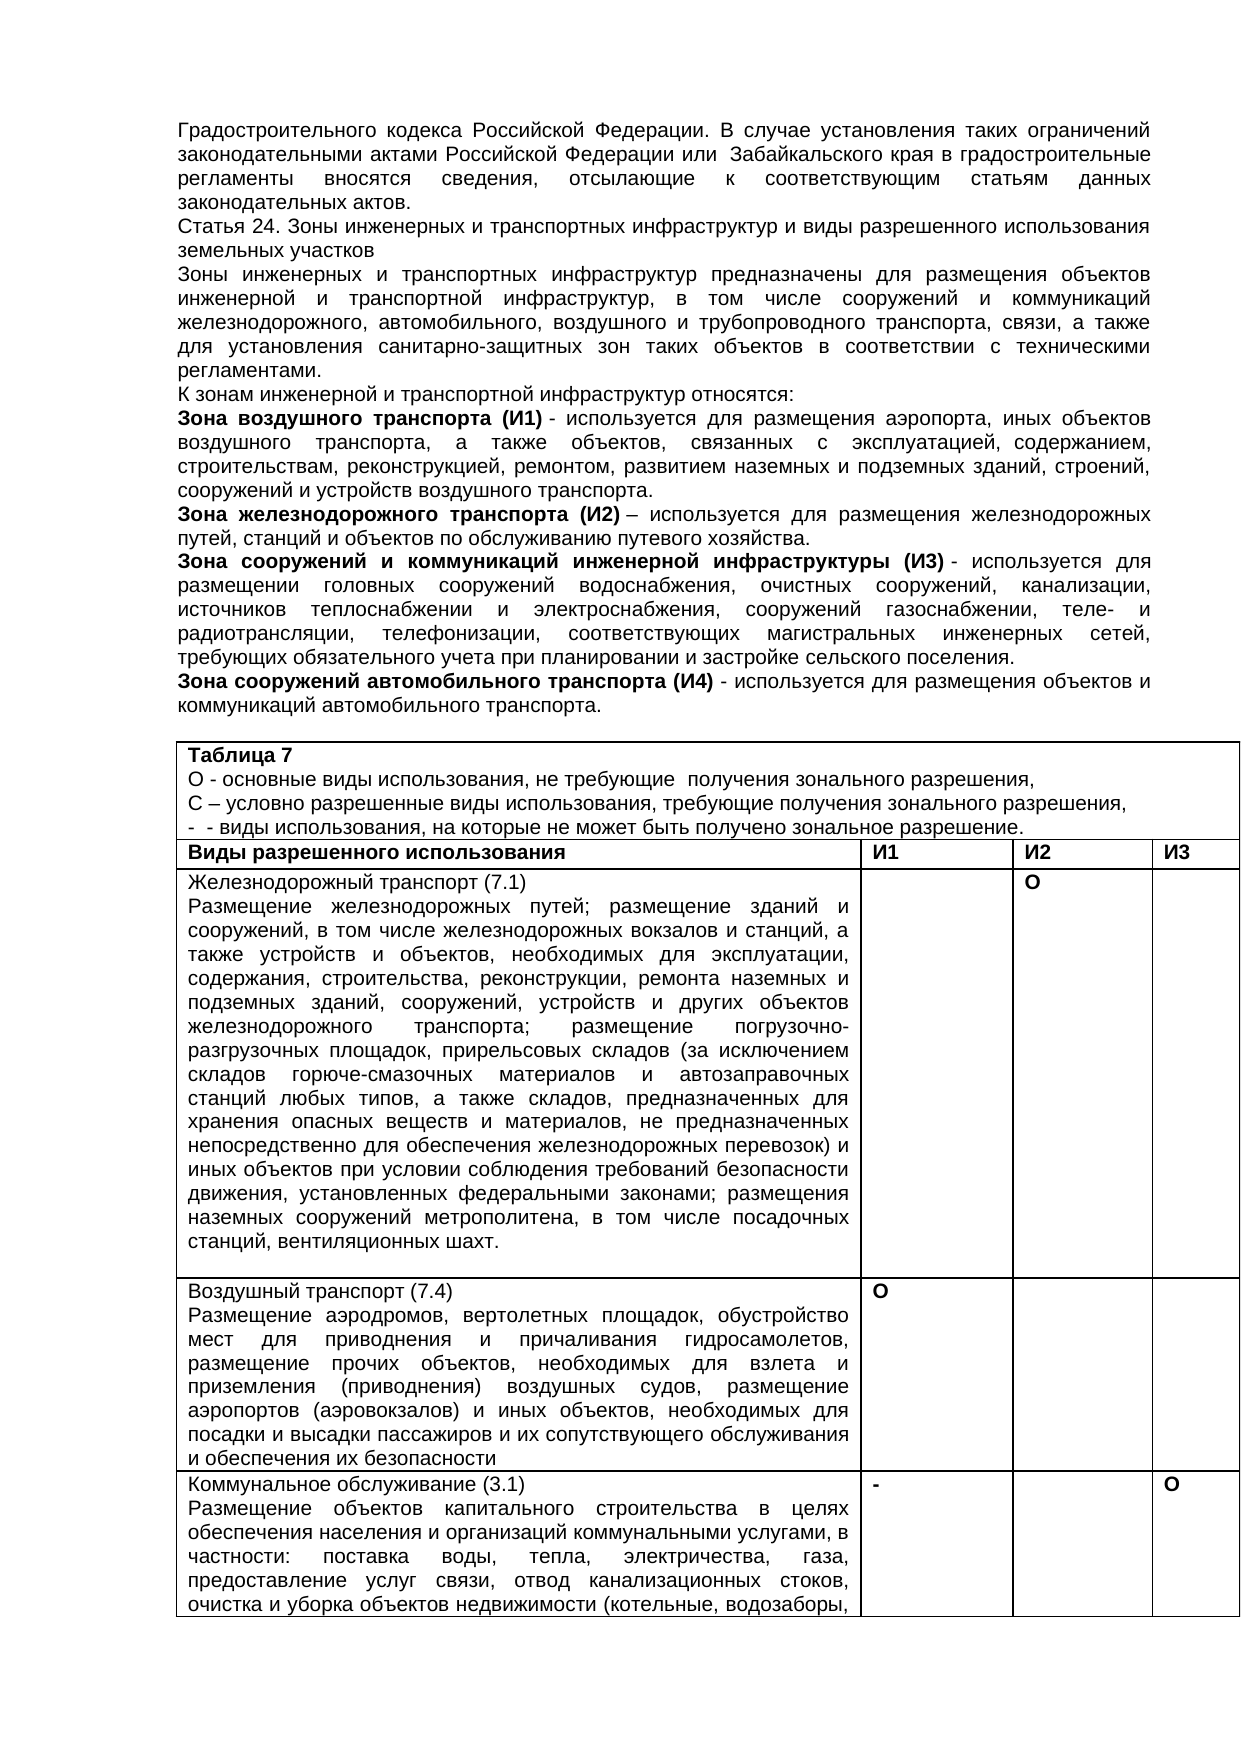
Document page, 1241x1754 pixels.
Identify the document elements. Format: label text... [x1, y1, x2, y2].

text К зонам инженерной и транспортной инфраструктур относятся: [177, 382, 1152, 406]
table_cell Виды разрешенного использования [177, 840, 860, 868]
table_header Таблица 7 О - основные виды использования, не требующие получения зонального разрешения, С – условно разрешенные виды использования, требующие получения зонального разрешения, - - виды использования, на которые не может быть получено зональное разрешение. [177, 743, 1239, 838]
table_cell [1153, 1279, 1239, 1470]
table_cell О [862, 1279, 1012, 1470]
text Зона железнодорожного транспорта (И2) – используется для размещения железнодорожных путей, станций и объектов по обслуживанию путевого хозяйства. [177, 501, 1152, 549]
table_cell - [862, 1472, 1012, 1616]
table_cell [862, 870, 1012, 1277]
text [177, 118, 1152, 214]
table_cell О [1014, 870, 1152, 1277]
text Зоны инженерных и транспортных инфраструктур предназначены для размещения объектов инженерной и транспортной инфраструктур, в том числе сооружений и коммуникаций железнодорожного, автомобильного, воздушного и трубопроводного транспорта, связи, а также для установления санитарно-защитных зон таких объектов в соответствии с техническими регламентами. [177, 262, 1152, 382]
table_cell Воздушный транспорт (7.4) Размещение аэродромов, вертолетных площадок, обустройство мест для приводнения и причаливания гидросамолетов, размещение прочих объектов, необходимых для взлета и приземления (приводнения) воздушных судов, размещение аэропортов (аэровокзалов) и иных объектов, необходимых для посадки и высадки пассажиров и их сопутствующего обслуживания и обеспечения их безопасности [177, 1279, 860, 1470]
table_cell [177, 1472, 860, 1616]
table_cell И3 [1153, 840, 1239, 868]
table_cell О [1153, 1472, 1239, 1616]
table_cell [1014, 1472, 1152, 1616]
text Зона воздушного транспорта (И1) - используется для размещения аэропорта, иных объектов воздушного транспорта, а также объектов, связанных с эксплуатацией, содержанием, строительствам, реконструкцией, ремонтом, развитием наземных и подземных зданий, строений, сооружений и устройств воздушного транспорта. [177, 406, 1152, 501]
text Статья 24. Зоны инженерных и транспортных инфраструктур и виды разрешенного использования земельных участков [177, 214, 1152, 262]
table_cell И2 [1014, 840, 1152, 868]
table_cell Железнодорожный транспорт (7.1) Размещение железнодорожных путей; размещение зданий и сооружений, в том числе железнодорожных вокзалов и станций, а также устройств и объектов, необходимых для эксплуатации, содержания, строительства, реконструкции, ремонта наземных и подземных зданий, сооружений, устройств и других объектов железнодорожного транспорта; размещение погрузочно-разгрузочных площадок, прирельсовых складов (за исключением складов горюче-смазочных материалов и автозаправочных станций любых типов, а также складов, предназначенных для хранения опасных веществ и материалов, не предназначенных непосредственно для обеспечения железнодорожных перевозок) и иных объектов при условии соблюдения требований безопасности движения, установленных федеральными законами; размещения наземных сооружений метрополитена, в том числе посадочных станций, вентиляционных шахт. [177, 870, 860, 1277]
table_cell И1 [862, 840, 1012, 868]
table_cell [1153, 870, 1239, 1277]
text Зона сооружений автомобильного транспорта (И4) - используется для размещения объектов и коммуникаций автомобильного транспорта. [177, 669, 1152, 717]
table_cell [1014, 1279, 1152, 1470]
text Зона сооружений и коммуникаций инженерной инфраструктуры (И3) - используется для размещении головных сооружений водоснабжения, очистных сооружений, канализации, источников теплоснабжении и электроснабжения, сооружений газоснабжении, теле- и радиотрансляции, телефонизации, соответствующих магистральных инженерных сетей, требующих обязательного учета при планировании и застройке сельского поселения. [177, 549, 1152, 669]
